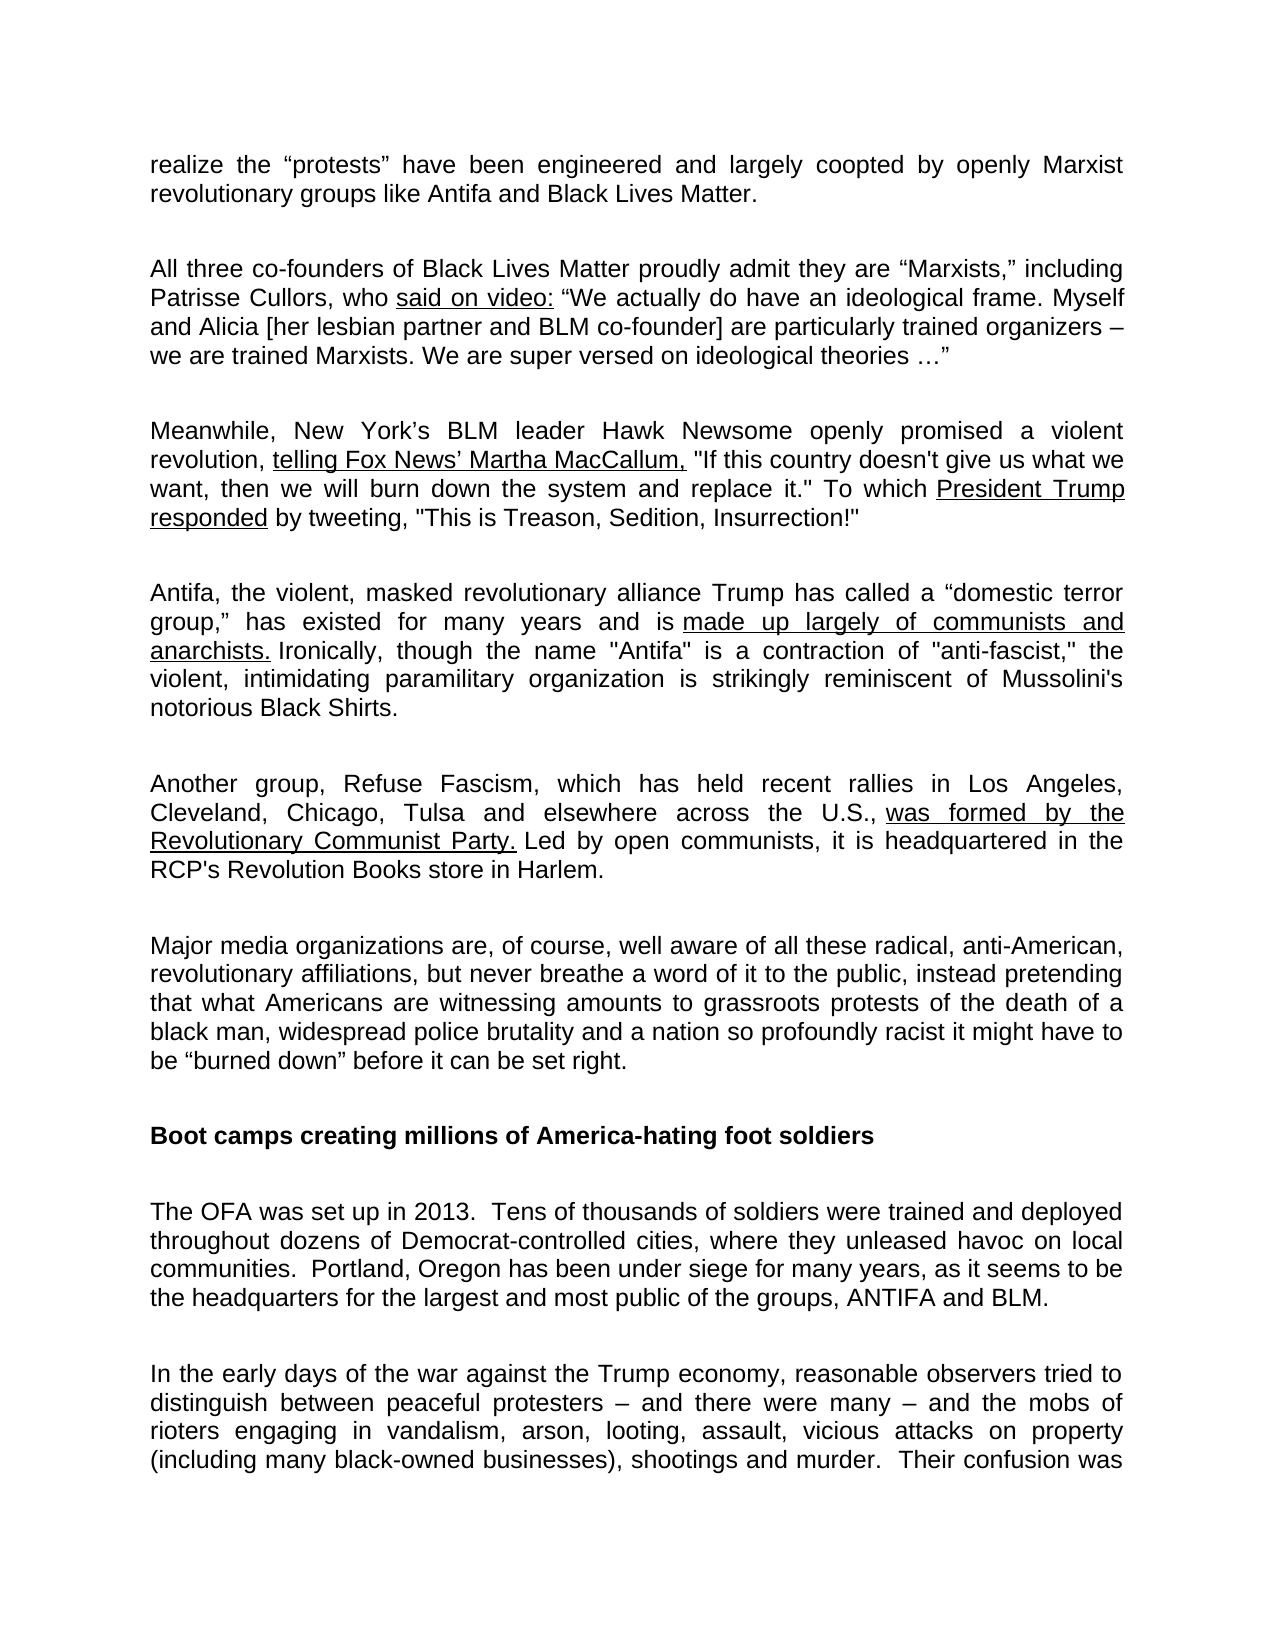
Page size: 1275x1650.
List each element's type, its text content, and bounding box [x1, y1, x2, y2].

text The OFA was set up in 2013. Tens of thousands of soldiers were trained and deployed throughout dozens of Democrat-controlled cities, where they unleased havoc on local communities. Portland, Oregon has been under siege for many years, as it seems to be the headquarters for the largest and most public of the groups, ANTIFA and BLM. [150, 1197, 1125, 1312]
text Antifa, the violent, masked revolutionary alliance Trump has called a “domestic terror group,” has existed for many years and is made up largely of communists and anarchists. Ironically, though the name "Antifa" is a contraction of "anti-fascist," the violent, intimidating paramilitary organization is strikingly reminiscent of Mussolini's notorious Black Shirts. [150, 578, 1125, 722]
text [150, 1359, 1125, 1474]
text Boot camps creating millions of America-hating foot soldiers [150, 1121, 1125, 1150]
text Major media organizations are, of course, well aware of all these radical, anti-American, revolutionary affiliations, but never breathe a word of it to the public, instead pretending that what Americans are witnessing amounts to grassroots protests of the death of a black man, widespread police brutality and a nation so profoundly racist it might have to be “burned down” before it can be set right. [150, 931, 1125, 1074]
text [150, 150, 1125, 207]
text All three co-founders of Black Lives Matter proudly admit they are “Marxists,” including Patrisse Cullors, who said on video: “We actually do have an ideological frame. Myself and Alicia [her lesbian partner and BLM co-founder] are particularly trained organizers – we are trained Marxists. We are super versed on ideological theories …” [150, 254, 1125, 369]
text Another group, Refuse Fascism, which has held recent rallies in Los Angeles, Cleveland, Chicago, Tulsa and elsewhere across the U.S., was formed by the Revolutionary Communist Party. Led by open communists, it is headquartered in the RCP's Revolution Books store in Harlem. [150, 769, 1125, 884]
text Meanwhile, New York’s BLM leader Hawk Newsome openly promised a violent revolution, telling Fox News’ Martha MacCallum, "If this country doesn't give us what we want, then we will burn down the system and replace it." To which President Trump responded by tweeting, "This is Treason, Sedition, Insurrection!" [150, 416, 1125, 531]
